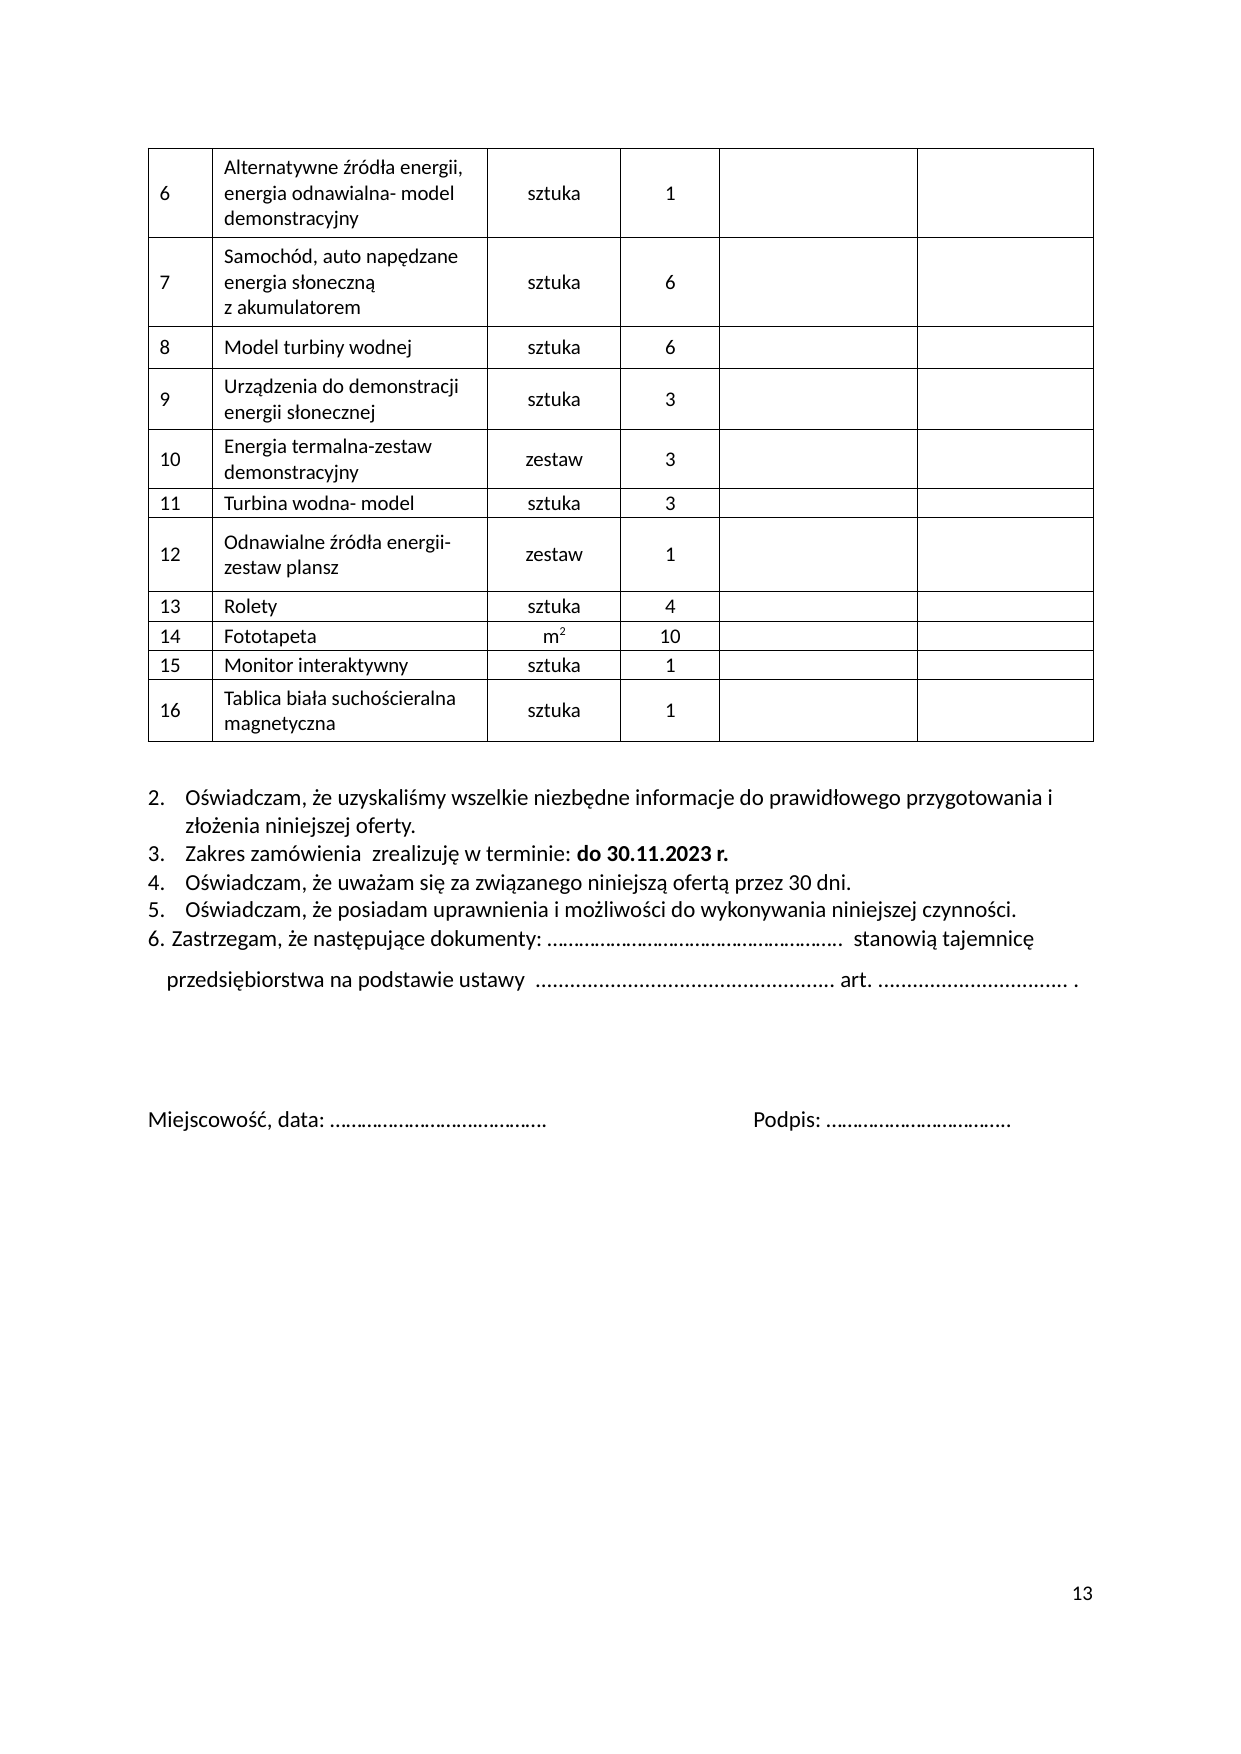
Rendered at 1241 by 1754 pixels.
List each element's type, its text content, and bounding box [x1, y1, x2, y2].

list Oświadczam, że uzyskaliśmy wszelkie niezbędne informacje do prawidłowego przygotowania i złożenia niniejszej oferty. [148, 783, 1093, 839]
table_cell [918, 518, 1093, 591]
table_cell [918, 651, 1093, 679]
table_cell [720, 592, 917, 621]
table_cell [720, 622, 917, 650]
table_cell 3 [621, 430, 719, 488]
table_cell 4 [621, 592, 719, 621]
table_cell zestaw [488, 430, 620, 488]
table_cell [720, 327, 917, 368]
table_cell 12 [149, 518, 212, 591]
table_cell sztuka [488, 680, 620, 741]
table_cell sztuka [488, 327, 620, 368]
table_cell sztuka [488, 149, 620, 237]
table_cell 8 [149, 327, 212, 368]
table_cell 6 [621, 327, 719, 368]
table_cell 1 [621, 680, 719, 741]
table_cell [720, 489, 917, 517]
table_cell [918, 369, 1093, 429]
table_cell Monitor interaktywny [213, 651, 487, 679]
table_cell Tablica biała suchościeralna magnetyczna [213, 680, 487, 741]
list Oświadczam, że posiadam uprawnienia i możliwości do wykonywania niniejszej czynności. [148, 896, 1093, 924]
table_cell [918, 430, 1093, 488]
table_cell [918, 622, 1093, 650]
table_cell 14 [149, 622, 212, 650]
table_cell sztuka [488, 651, 620, 679]
table_cell [720, 518, 917, 591]
table_cell 16 [149, 680, 212, 741]
table_cell 11 [149, 489, 212, 517]
table_cell 7 [149, 238, 212, 326]
table_cell 15 [149, 651, 212, 679]
text Miejscowość, data: ……………………….…………. Podpis: …………………………….. [148, 1106, 1093, 1134]
table_cell [918, 238, 1093, 326]
table_cell sztuka [488, 489, 620, 517]
table_cell [918, 327, 1093, 368]
table_cell [918, 592, 1093, 621]
table_cell [720, 680, 917, 741]
table_cell Turbina wodna- model [213, 489, 487, 517]
table_cell 1 [621, 651, 719, 679]
table_cell [720, 238, 917, 326]
table_cell Fototapeta [213, 622, 487, 650]
table_cell Energia termalna-zestaw demonstracyjny [213, 430, 487, 488]
table_cell 1 [621, 518, 719, 591]
table_cell 3 [621, 489, 719, 517]
table_cell 3 [621, 369, 719, 429]
table_cell [720, 149, 917, 237]
table_cell 10 [621, 622, 719, 650]
table_cell 6 [149, 149, 212, 237]
table_cell sztuka [488, 592, 620, 621]
list Zastrzegam, że następujące dokumenty: ……………………………………………….. stanowią tajemnicę przedsiębiorstwa na podstawie ustawy .................................................... art. ................................. . [148, 924, 1093, 994]
table_cell Odnawialne źródła energii- zestaw plansz [213, 518, 487, 591]
table_cell 6 [621, 238, 719, 326]
table_cell 10 [149, 430, 212, 488]
table_cell 13 [149, 592, 212, 621]
table_cell Model turbiny wodnej [213, 327, 487, 368]
table_cell Rolety [213, 592, 487, 621]
table_cell [918, 489, 1093, 517]
list Zakres zamówienia zrealizuję w terminie: do 30.11.2023 r. [148, 839, 1093, 868]
table_cell [720, 651, 917, 679]
table_cell m2 [488, 622, 620, 650]
table_cell [720, 430, 917, 488]
table_cell [918, 149, 1093, 237]
table_cell [918, 680, 1093, 741]
table_cell zestaw [488, 518, 620, 591]
table_cell Samochód, auto napędzane energia słoneczną z akumulatorem [213, 238, 487, 326]
table_cell Alternatywne źródła energii, energia odnawialna- model demonstracyjny [213, 149, 487, 237]
table_cell sztuka [488, 369, 620, 429]
table_cell 9 [149, 369, 212, 429]
table_cell sztuka [488, 238, 620, 326]
list Oświadczam, że uważam się za związanego niniejszą ofertą przez 30 dni. [148, 868, 1093, 896]
table_cell 1 [621, 149, 719, 237]
table_cell Urządzenia do demonstracji energii słonecznej [213, 369, 487, 429]
table_cell [720, 369, 917, 429]
